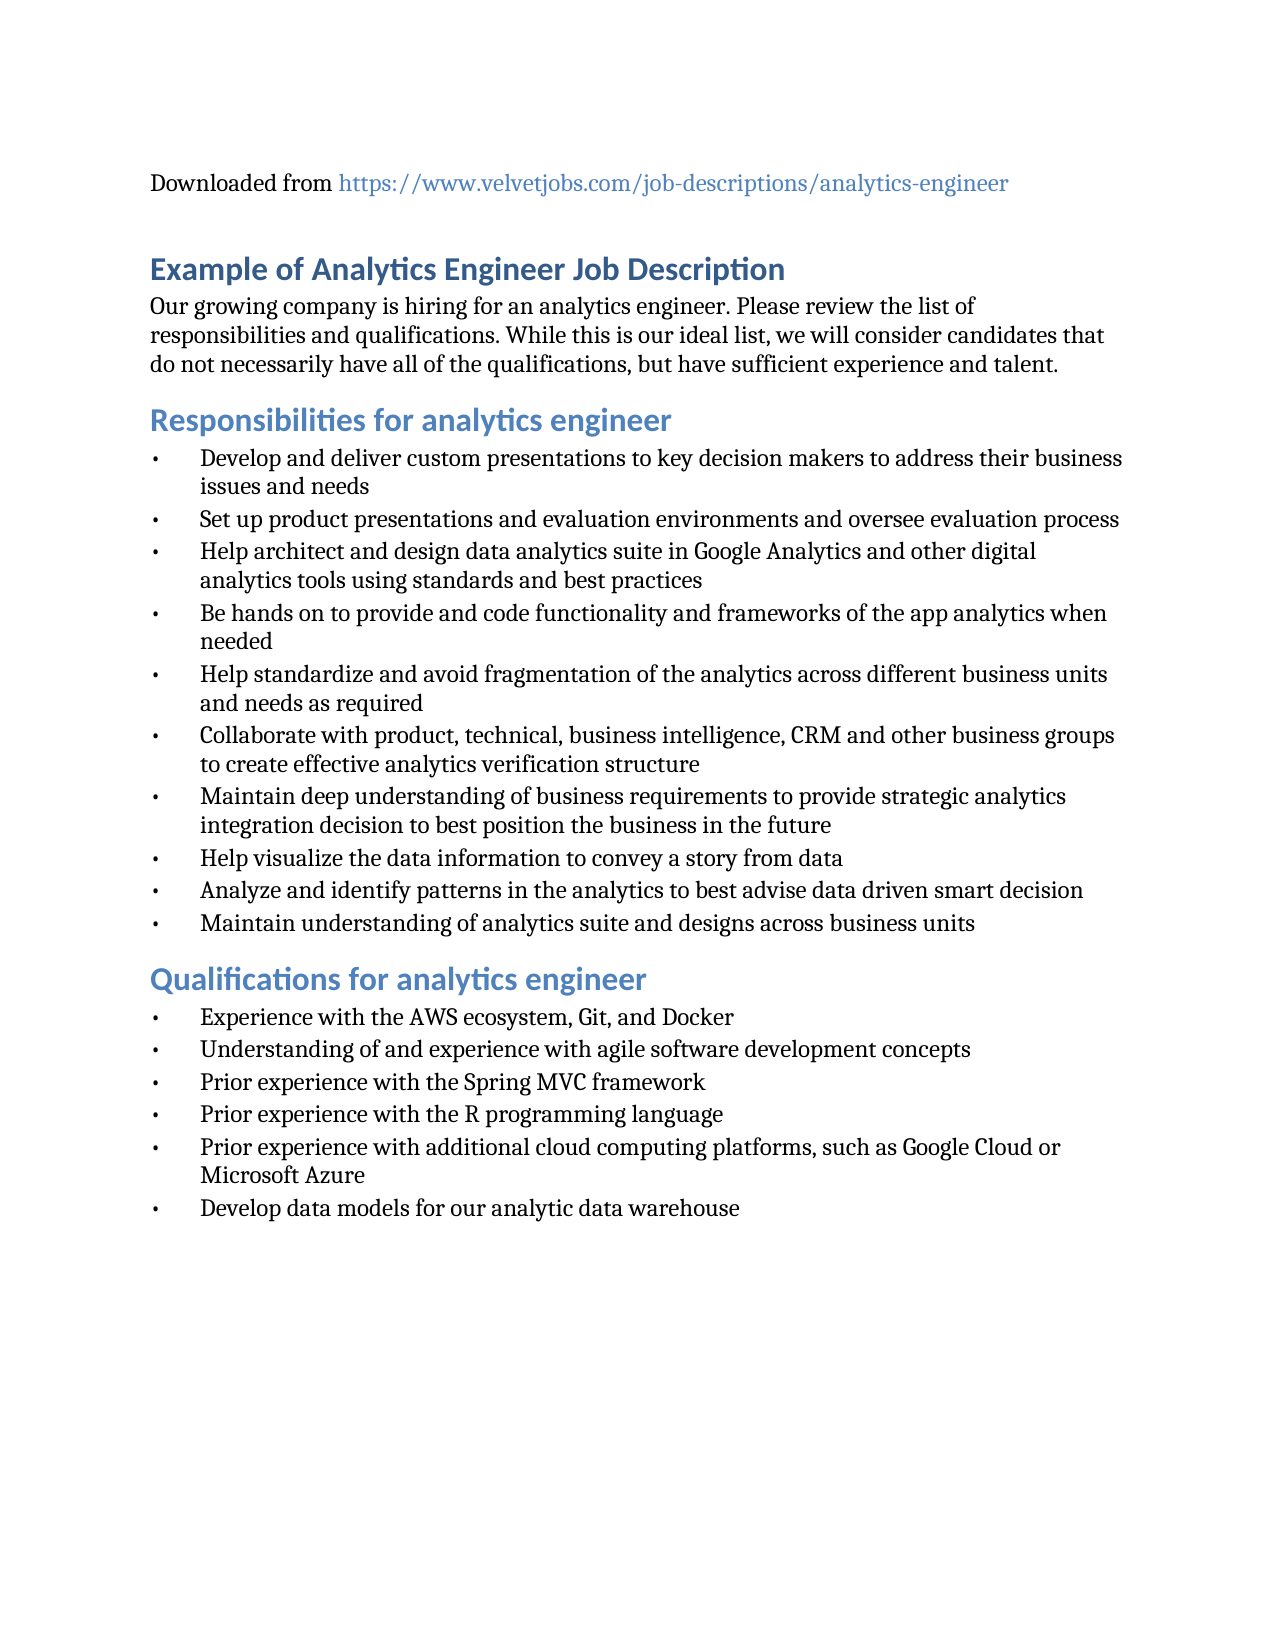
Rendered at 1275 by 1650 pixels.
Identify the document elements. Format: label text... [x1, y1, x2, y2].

list Analyze and identify patterns in the analytics to best advise data driven smart decision [150, 876, 1125, 905]
list Develop and deliver custom presentations to key decision makers to address their business issues and needs [150, 443, 1125, 501]
list Set up product presentations and evaluation environments and oversee evaluation process [150, 505, 1125, 533]
subtitle Example of Analytics Engineer Job Description [150, 247, 1125, 288]
list Help standardize and avoid fragmentation of the analytics across different business units and needs as required [150, 660, 1125, 717]
list Experience with the AWS ecosystem, Git, and Docker [150, 1003, 1125, 1031]
list Prior experience with the Spring MVC framework [150, 1068, 1125, 1096]
list Collaborate with product, technical, business intelligence, CRM and other business groups to create effective analytics verification structure [150, 721, 1125, 778]
subtitle Responsibilities for analytics engineer [150, 399, 1125, 440]
text Downloaded from https://www.velvetjobs.com/job-descriptions/analytics-engineer [150, 169, 1125, 197]
list Develop data models for our analytic data warehouse [150, 1194, 1125, 1223]
list Understanding of and experience with agile software development concepts [150, 1035, 1125, 1064]
list Maintain understanding of analytics suite and designs across business units [150, 908, 1125, 937]
list Prior experience with additional cloud computing platforms, such as Google Cloud or Microsoft Azure [150, 1133, 1125, 1190]
list Prior experience with the R programming language [150, 1100, 1125, 1129]
list Help visualize the data information to convey a story from data [150, 843, 1125, 872]
list Be hands on to provide and code functionality and frameworks of the app analytics when needed [150, 598, 1125, 656]
list Help architect and design data analytics suite in Google Analytics and other digital analytics tools using standards and best practices [150, 537, 1125, 595]
list Maintain deep understanding of business requirements to provide strategic analytics integration decision to best position the business in the future [150, 782, 1125, 840]
text Our growing company is hiring for an analytics engineer. Please review the list of responsibilities and qualifications. While this is our ideal list, we will consider candidates that do not necessarily have all of the qualifications, but have sufficient experience and talent. [150, 292, 1125, 378]
subtitle Qualifications for analytics engineer [150, 958, 1125, 999]
